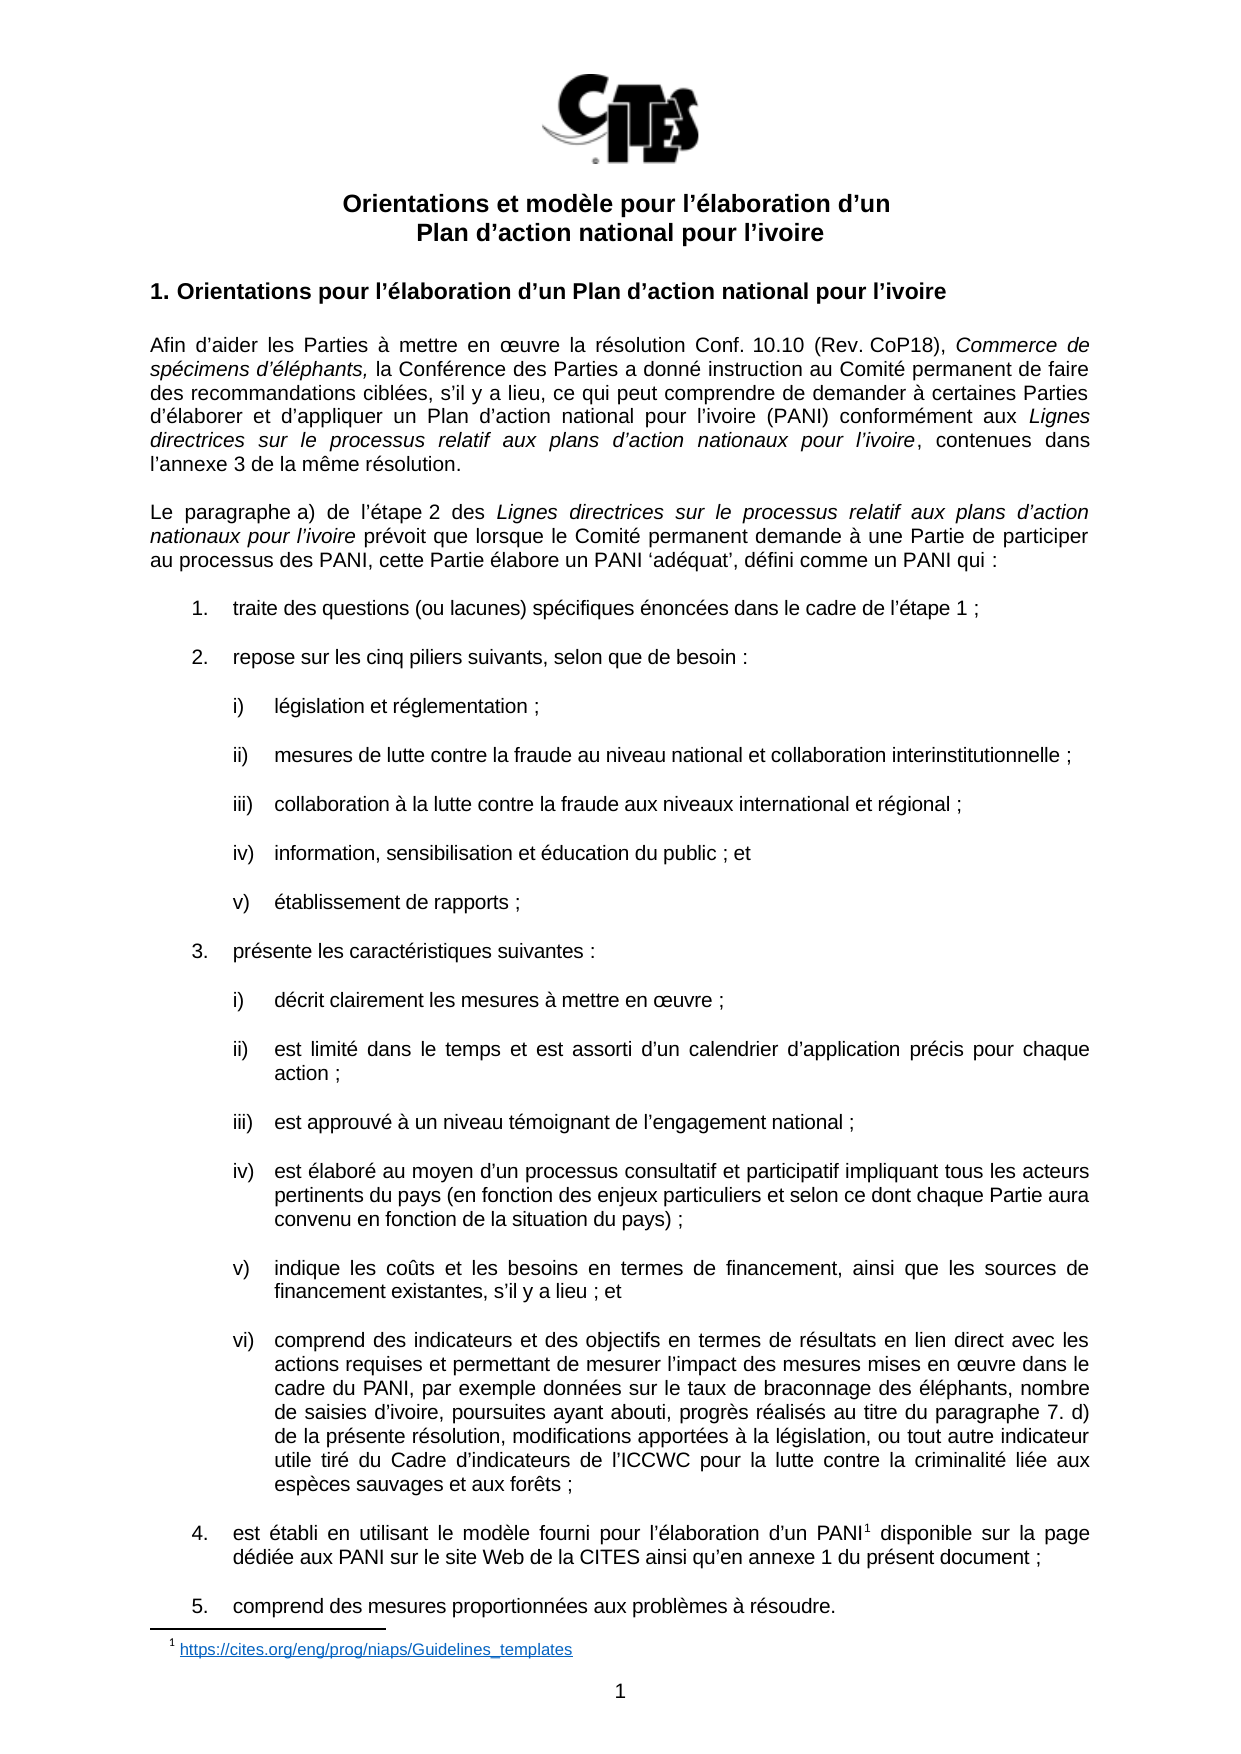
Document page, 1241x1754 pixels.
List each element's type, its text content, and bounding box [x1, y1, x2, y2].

text v) indique les coûts et les besoins en termes de financement, ainsi que les sources de financement existantes, s’il y a lieu ; et [150, 1255, 1090, 1303]
text iv) est élaboré au moyen d’un processus consultatif et participatif impliquant tous les acteurs pertinents du pays (en fonction des enjeux particuliers et selon ce dont chaque Partie aura convenu en fonction de la situation du pays) ; [150, 1158, 1090, 1230]
picture [541, 74, 699, 164]
text 4. est établi en utilisant le modèle fourni pour l’élaboration d’un PANI disponible sur la page dédiée aux PANI sur le site Web de la CITES ainsi qu’en annexe 1 du présent document ; [150, 1521, 1090, 1569]
text 1. traite des questions (ou lacunes) spécifiques énoncées dans le cadre de l’étape 1 ; [150, 596, 1090, 620]
text 2. repose sur les cinq piliers suivants, selon que de besoin : [150, 645, 1090, 669]
text vi) comprend des indicateurs et des objectifs en termes de résultats en lien direct avec les actions requises et permettant de mesurer l’impact des mesures mises en œuvre dans le cadre du PANI, par exemple données sur le taux de braconnage des éléphants, nombre de saisies d’ivoire, poursuites ayant abouti, progrès réalisés au titre du paragraphe 7. d) de la présente résolution, modifications apportées à la législation, ou tout autre indicateur utile tiré du Cadre d’indicateurs de l’ICCWC pour la lutte contre la criminalité liée aux espèces sauvages et aux forêts ; [150, 1328, 1090, 1496]
text 3. présente les caractéristiques suivantes : [150, 939, 1090, 963]
text iv) information, sensibilisation et éducation du public ; et [150, 841, 1090, 865]
text ii) mesures de lutte contre la fraude au niveau national et collaboration interinstitutionnelle ; [150, 743, 1090, 767]
text i) décrit clairement les mesures à mettre en œuvre ; [150, 988, 1090, 1012]
text iii) collaboration à la lutte contre la fraude aux niveaux international et régional ; [150, 792, 1090, 816]
text iii) est approuvé à un niveau témoignant de l’engagement national ; [150, 1109, 1090, 1133]
text Afin d’aider les Parties à mettre en œuvre la résolution Conf. 10.10 (Rev. CoP18), Commerce de spécimens d’éléphants, la Conférence des Parties a donné instruction au Comité permanent de faire des recommandations ciblées, s’il y a lieu, ce qui peut comprendre de demander à certaines Parties d’élaborer et d’appliquer un Plan d’action national pour l’ivoire (PANI) conformément aux Lignes directrices sur le processus relatif aux plans d’action nationaux pour l’ivoire, contenues dans l’annexe 3 de la même résolution. [150, 332, 1090, 476]
text 1. Orientations pour l’élaboration d’un Plan d’action national pour l’ivoire [150, 276, 1090, 332]
text 5. comprend des mesures proportionnées aux problèmes à résoudre. [150, 1594, 1090, 1618]
text v) établissement de rapports ; [150, 890, 1090, 914]
text ii) est limité dans le temps et est assorti d’un calendrier d’application précis pour chaque action ; [150, 1037, 1090, 1084]
text Orientations et modèle pour l’élaboration d’un Plan d’action national pour l’ivoire [150, 189, 1090, 247]
text Le paragraphe a) de l’étape 2 des Lignes directrices sur le processus relatif aux plans d’action nationaux pour l’ivoire prévoit que lorsque le Comité permanent demande à une Partie de participer au processus des PANI, cette Partie élabore un PANI ‘adéquat’, défini comme un PANI qui : [150, 500, 1090, 572]
text i) législation et réglementation ; [150, 694, 1090, 718]
